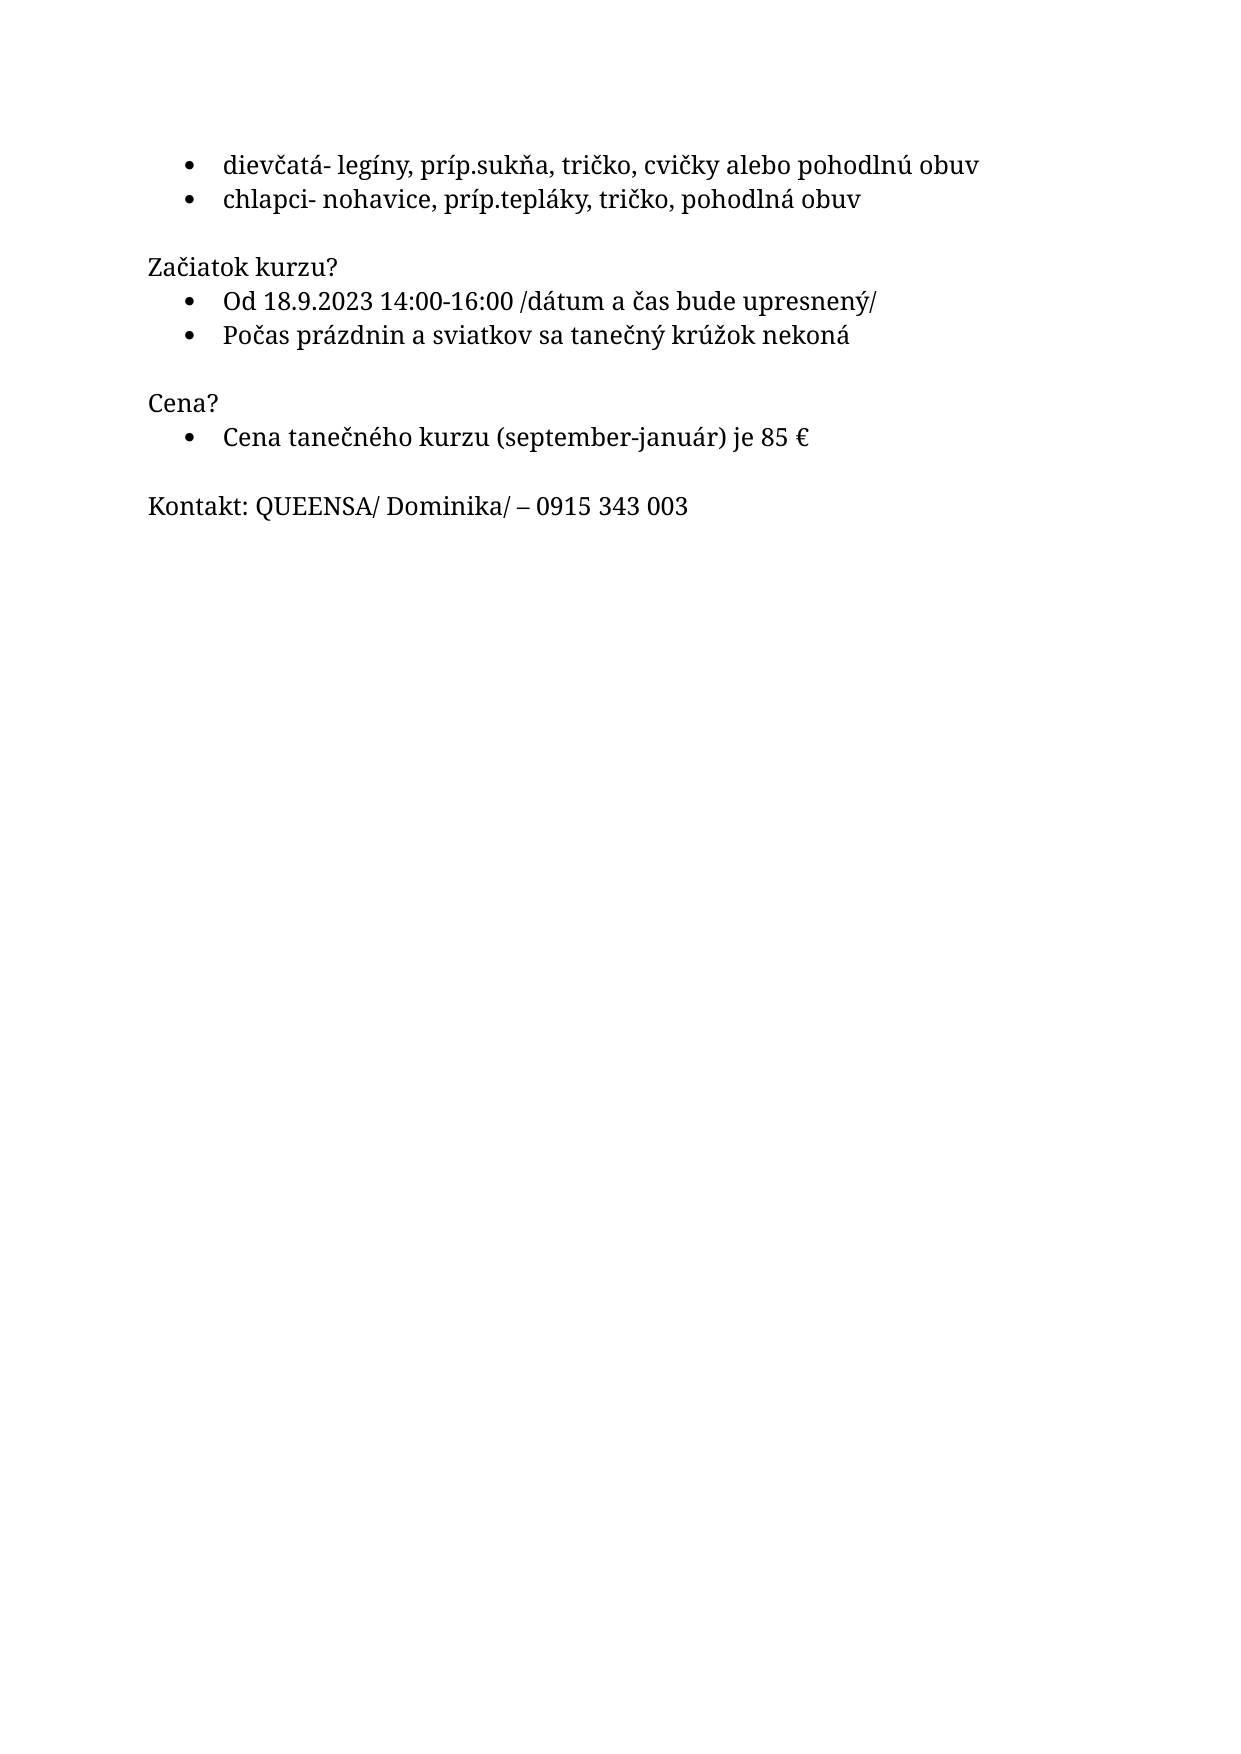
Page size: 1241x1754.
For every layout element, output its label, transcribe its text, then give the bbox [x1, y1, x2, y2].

list dievčatá- legíny, príp.sukňa, tričko, cvičky alebo pohodlnú obuv [185, 148, 1093, 182]
text Kontakt: QUEENSA/ Dominika/ – 0915 343 003 [148, 488, 1093, 522]
list chlapci- nohavice, príp.tepláky, tričko, pohodlná obuv [185, 182, 1093, 216]
list Cena tanečného kurzu (september-január) je 85 € [185, 420, 1093, 454]
list Od 18.9.2023 14:00-16:00 /dátum a čas bude upresnený/ [185, 284, 1093, 318]
text Cena? [148, 386, 1093, 420]
list Počas prázdnin a sviatkov sa tanečný krúžok nekoná [185, 318, 1093, 352]
text Začiatok kurzu? [148, 250, 1093, 284]
